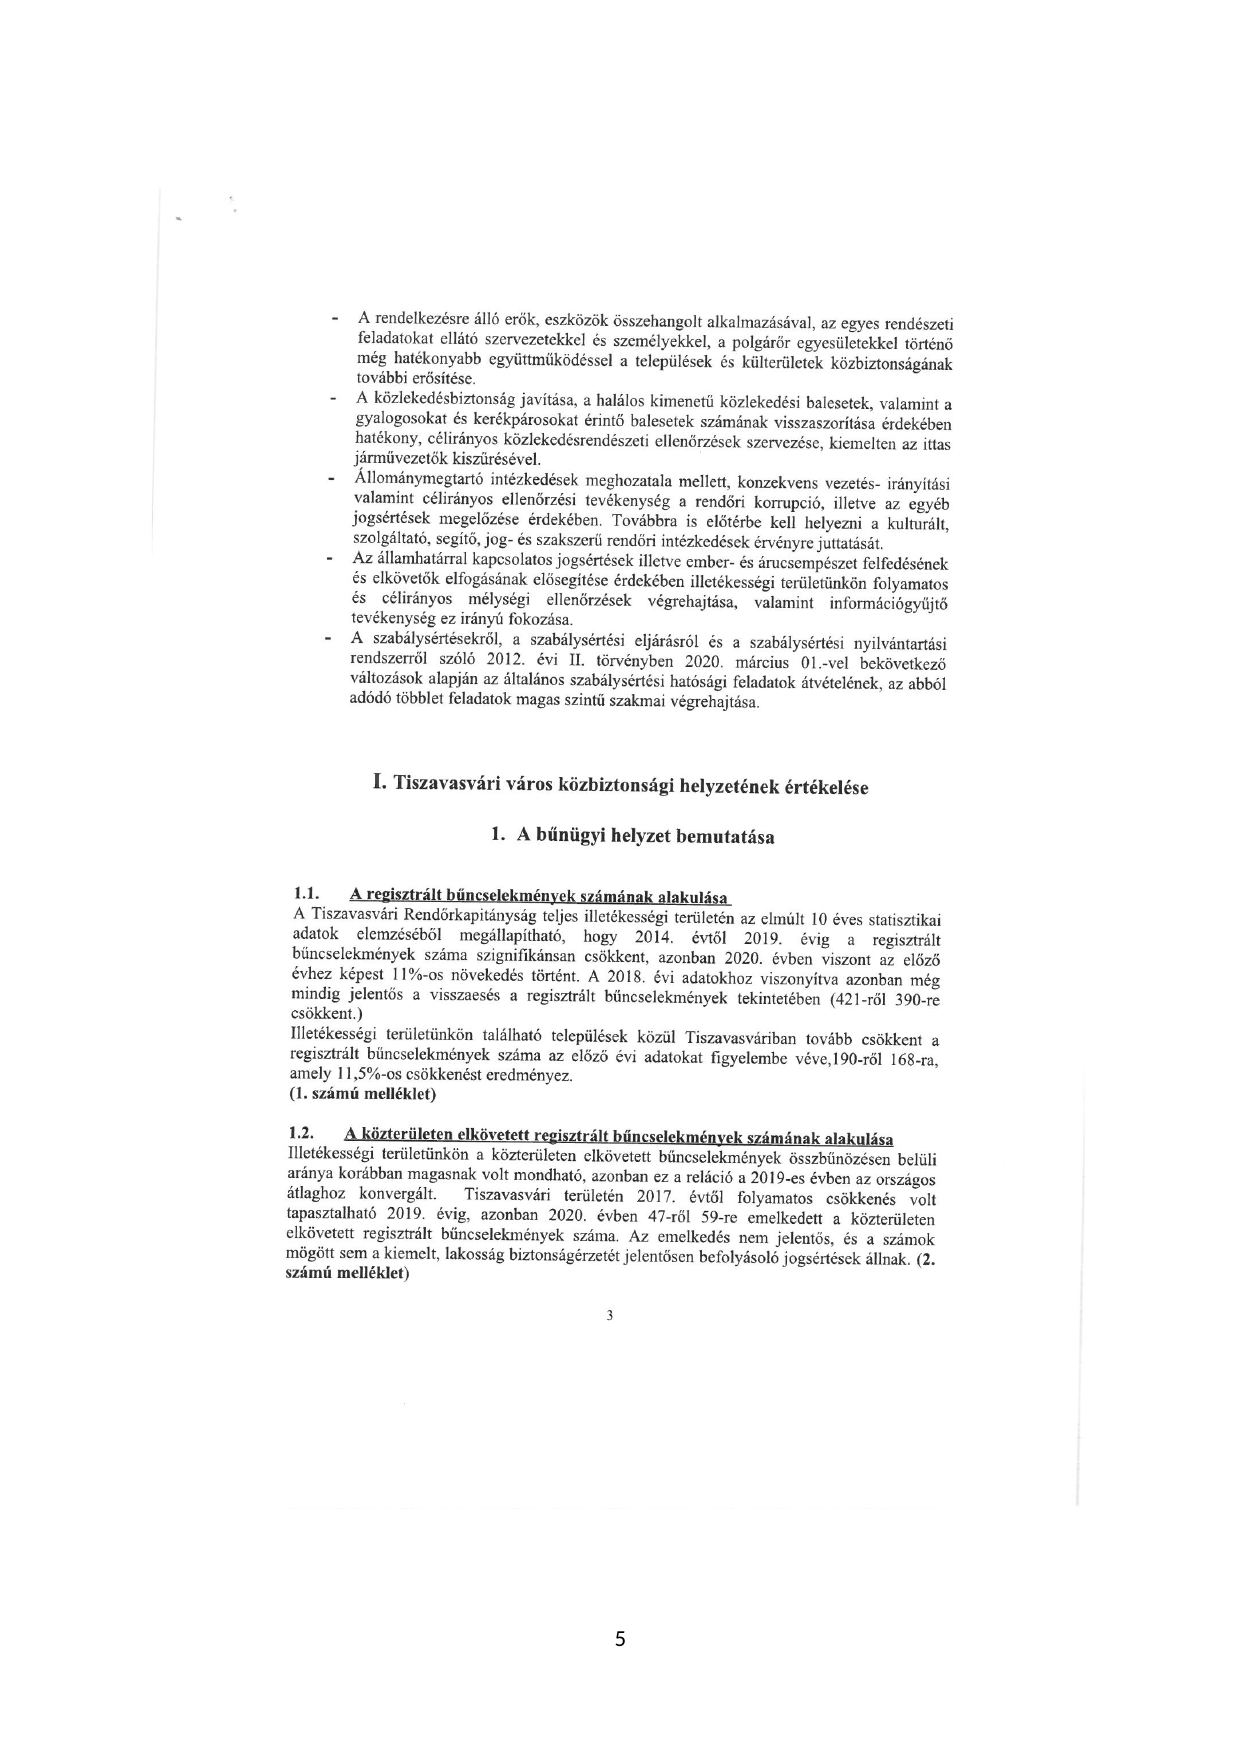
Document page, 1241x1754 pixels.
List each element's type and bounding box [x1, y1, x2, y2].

picture [147, 171, 1093, 1509]
